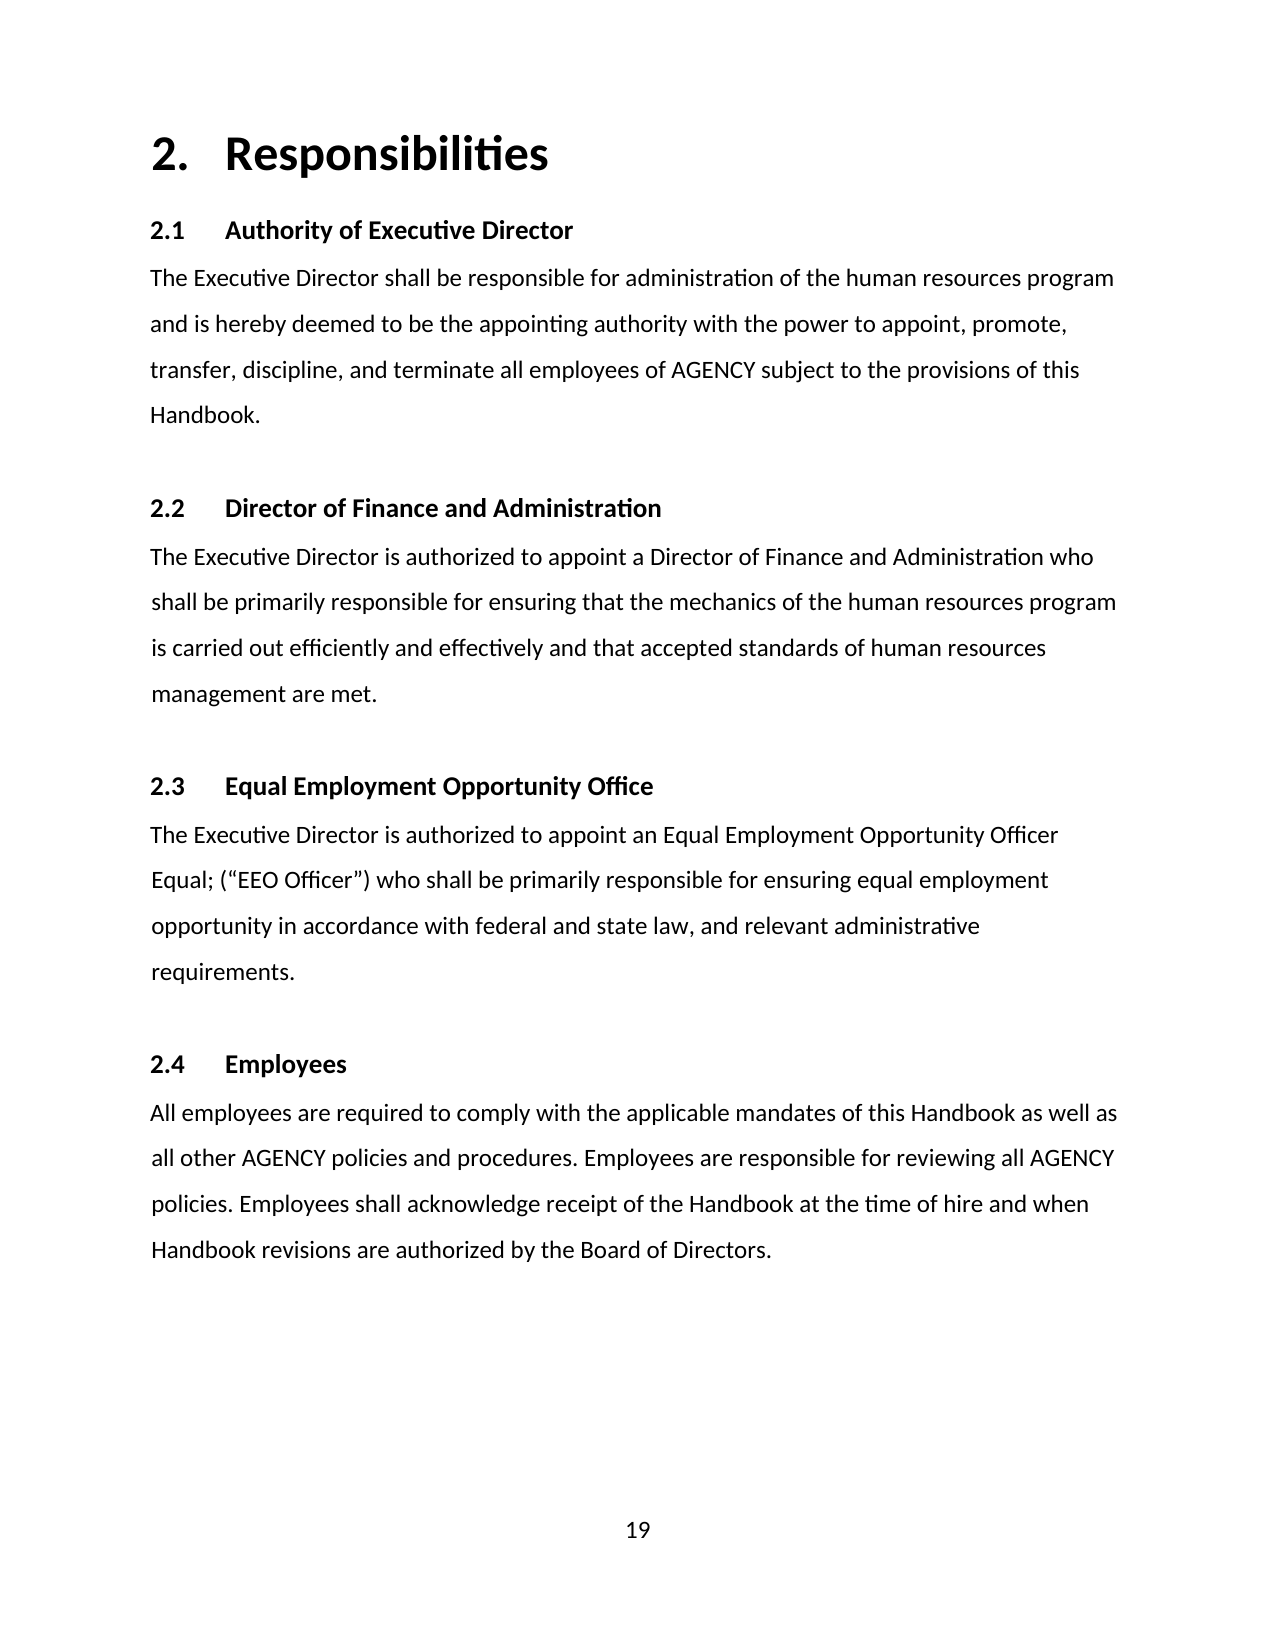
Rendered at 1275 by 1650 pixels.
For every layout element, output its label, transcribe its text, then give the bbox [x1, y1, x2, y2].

subtitle Authority of Executive Director [150, 213, 1125, 246]
subtitle Employees [150, 1047, 1125, 1080]
text The Executive Director shall be responsible for administration of the human resources program and is hereby deemed to be the appointing authority with the power to appoint, promote, transfer, discipline, and terminate all employees of AGENCY subject to the provisions of this Handbook. [150, 262, 1125, 430]
text The Executive Director is authorized to appoint an Equal Employment Opportunity Officer Equal; (“EEO Officer”) who shall be primarily responsible for ensuring equal employment opportunity in accordance with federal and state law, and relevant administrative requirements. [150, 819, 1125, 986]
subtitle Responsibilities [151, 121, 1125, 182]
subtitle Director of Finance and Administration [150, 491, 1125, 524]
text All employees are required to comply with the applicable mandates of this Handbook as well as all other AGENCY policies and procedures. Employees are responsible for reviewing all AGENCY policies. Employees shall acknowledge receipt of the Handbook at the time of hire and when Handbook revisions are authorized by the Board of Directors. [150, 1097, 1125, 1264]
text The Executive Director is authorized to appoint a Director of Finance and Administration who shall be primarily responsible for ensuring that the mechanics of the human resources program is carried out efficiently and effectively and that accepted standards of human resources management are met. [150, 541, 1125, 708]
subtitle Equal Employment Opportunity Office [150, 769, 1125, 802]
